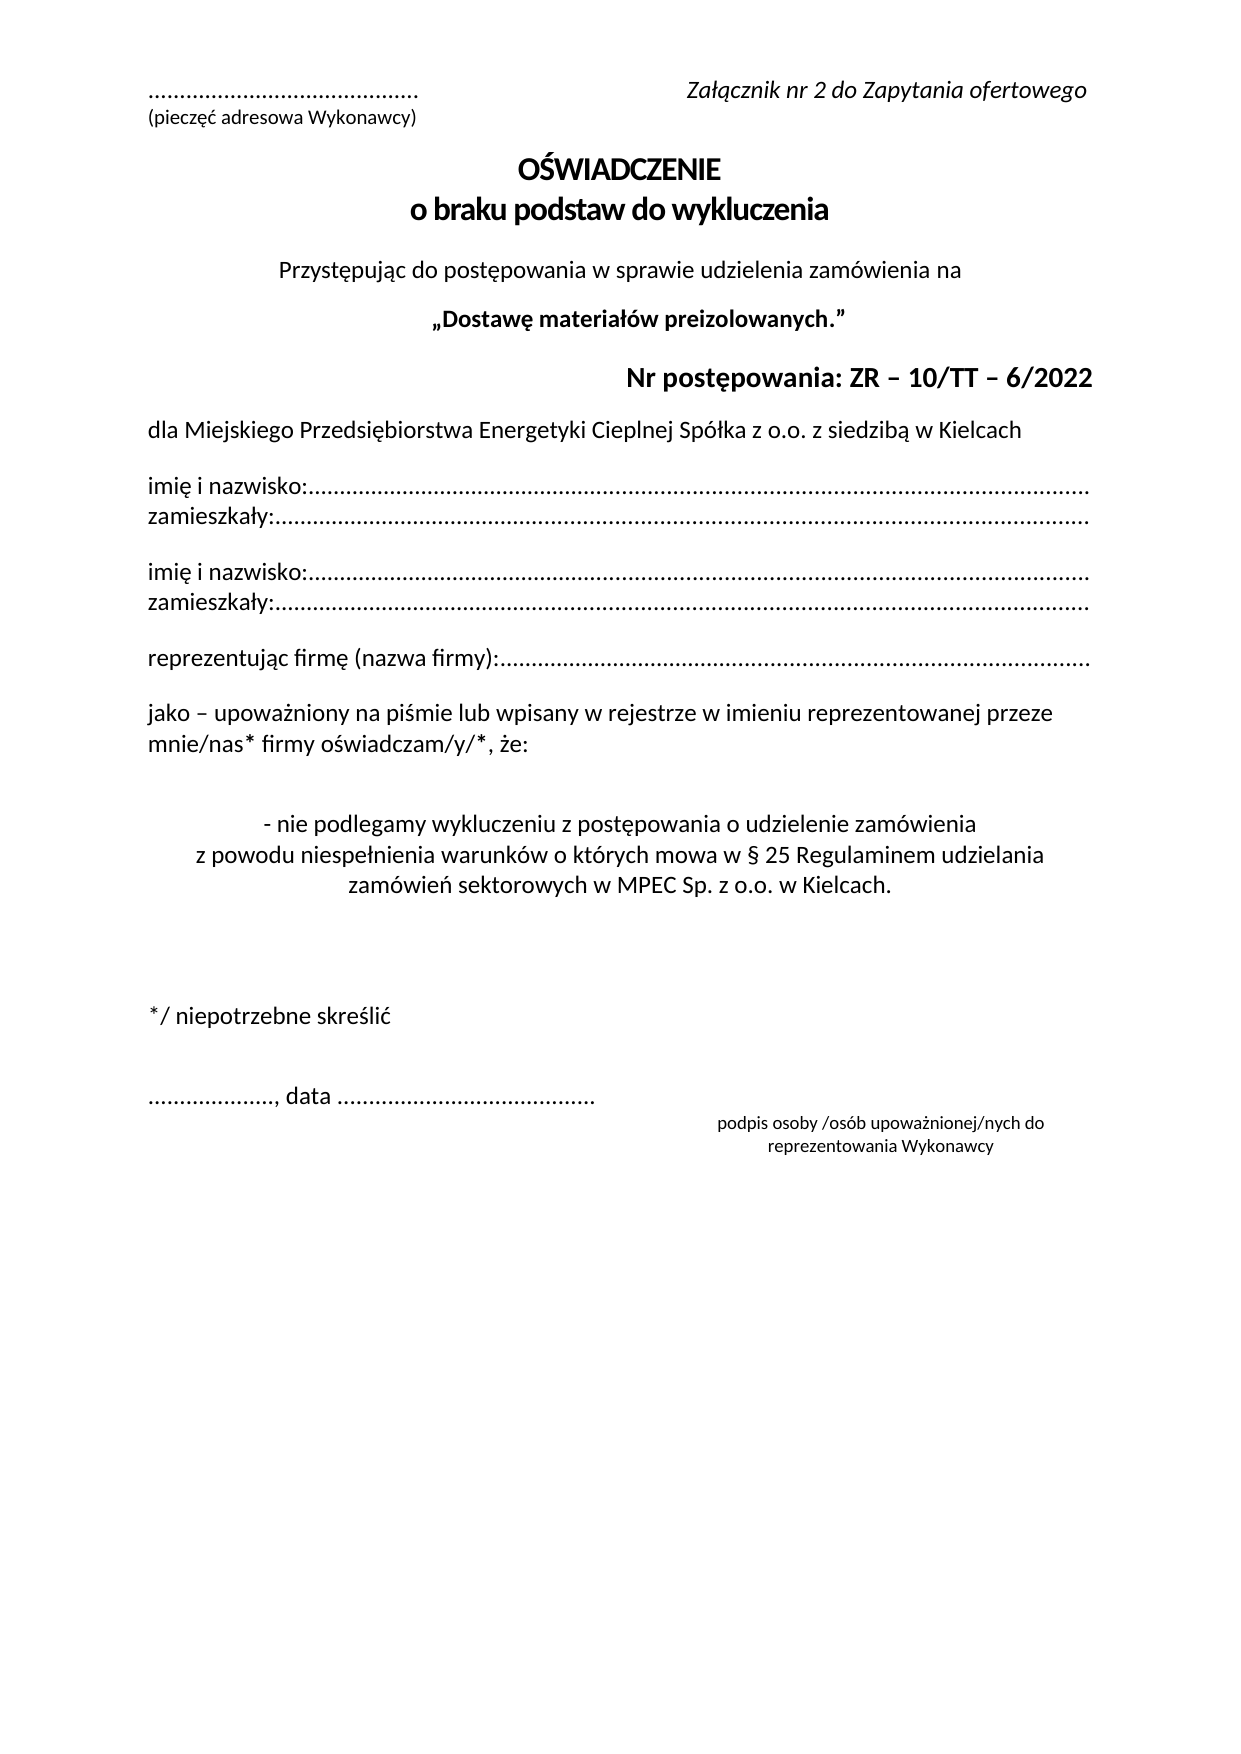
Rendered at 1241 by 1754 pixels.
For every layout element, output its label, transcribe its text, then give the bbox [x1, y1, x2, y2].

text ...................., data ......................................... [148, 1081, 1093, 1111]
text - nie podlegamy wykluczeniu z postępowania o udzielenie zamówienia [148, 808, 1093, 839]
text jako – upoważniony na piśmie lub wpisany w rejestrze w imieniu reprezentowanej przeze [148, 697, 1093, 728]
text „Dostawę materiałów preizolowanych.” [185, 304, 1093, 334]
text dla Miejskiego Przedsiębiorstwa Energetyki Cieplnej Spółka z o.o. z siedzibą w Kielcach [148, 414, 1093, 445]
text zamieszkały: [148, 500, 1093, 531]
text Przystępując do postępowania w sprawie udzielenia zamówienia na [148, 254, 1093, 284]
text zamieszkały: [148, 586, 1093, 617]
text podpis osoby /osób upoważnionej/nych do reprezentowania Wykonawcy [669, 1111, 1093, 1157]
text OŚWIADCZENIE [148, 148, 1093, 188]
text imię i nazwisko: [148, 470, 1093, 500]
text imię i nazwisko: [148, 556, 1093, 586]
text mnie/nas* firmy oświadczam/y/*, że: [148, 728, 1093, 758]
text */ niepotrzebne skreślić [148, 1000, 1093, 1031]
text reprezentując firmę (nazwa firmy): [148, 642, 1093, 672]
text z powodu niespełnienia warunków o których mowa w § 25 Regulaminem udzielania zamówień sektorowych w MPEC Sp. z o.o. w Kielcach. [148, 839, 1093, 900]
text Nr postępowania: ZR – 10/TT – 6/2022 [148, 359, 1093, 395]
text o braku podstaw do wykluczenia [148, 188, 1093, 229]
